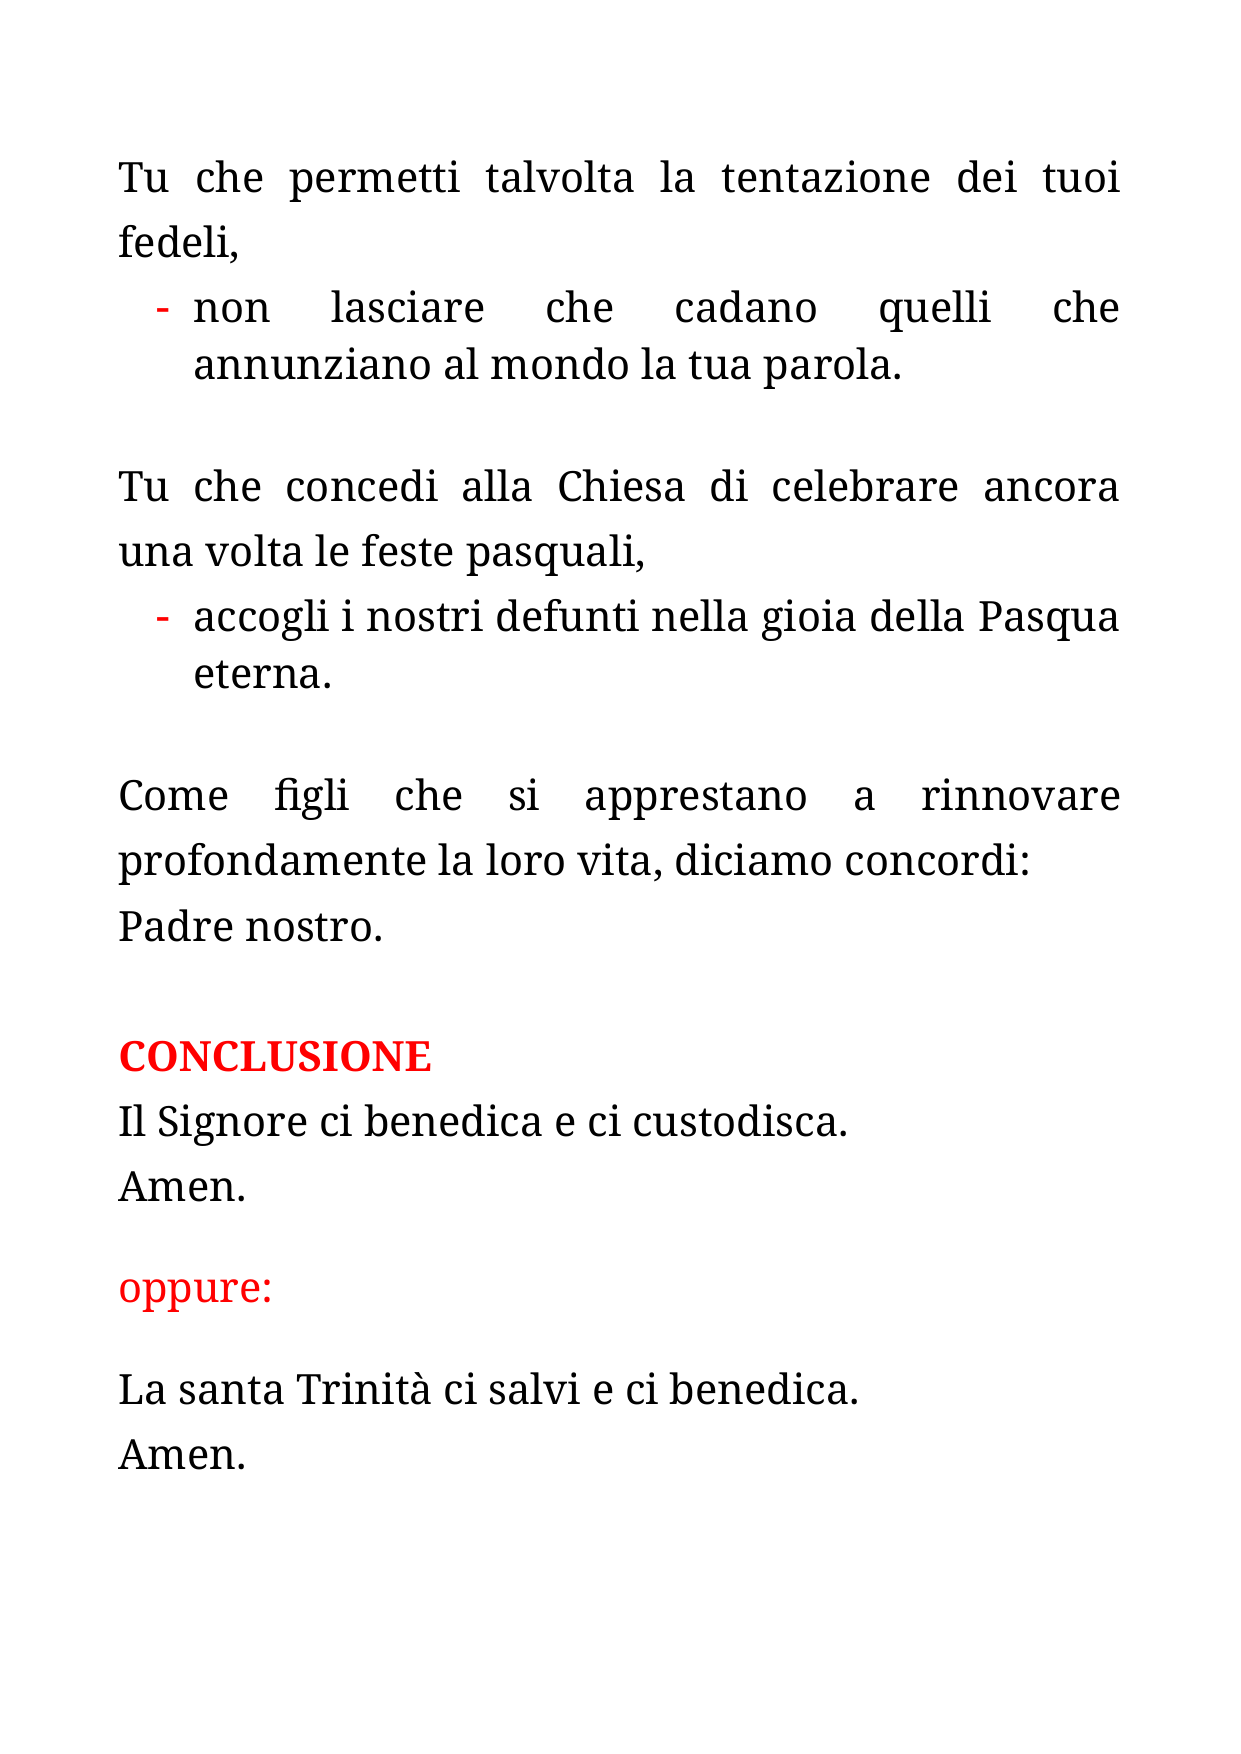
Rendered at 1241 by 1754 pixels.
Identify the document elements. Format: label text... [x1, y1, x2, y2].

text CONCLUSIONE [118, 1027, 1122, 1083]
text Padre nostro. [118, 896, 1122, 953]
text Come figli che si apprestano a rinnovare profondamente la loro vita, diciamo concordi: [118, 766, 1122, 888]
text Tu che concedi alla Chiesa di celebrare ancora una volta le feste pasquali, [118, 457, 1122, 579]
text oppure: [118, 1258, 1122, 1315]
text La santa Trinità ci salvi e ci benedica. [118, 1359, 1122, 1416]
text Tu che permetti talvolta la tentazione dei tuoi fedeli, [118, 148, 1122, 269]
list non lasciare che cadano quelli che annunziano al mondo la tua parola. [156, 278, 1122, 392]
text Il Signore ci benedica e ci custodisca. [118, 1092, 1122, 1149]
text Amen. [118, 1425, 1122, 1481]
list accogli i nostri defunti nella gioia della Pasqua eterna. [156, 587, 1122, 701]
text Amen. [118, 1157, 1122, 1214]
